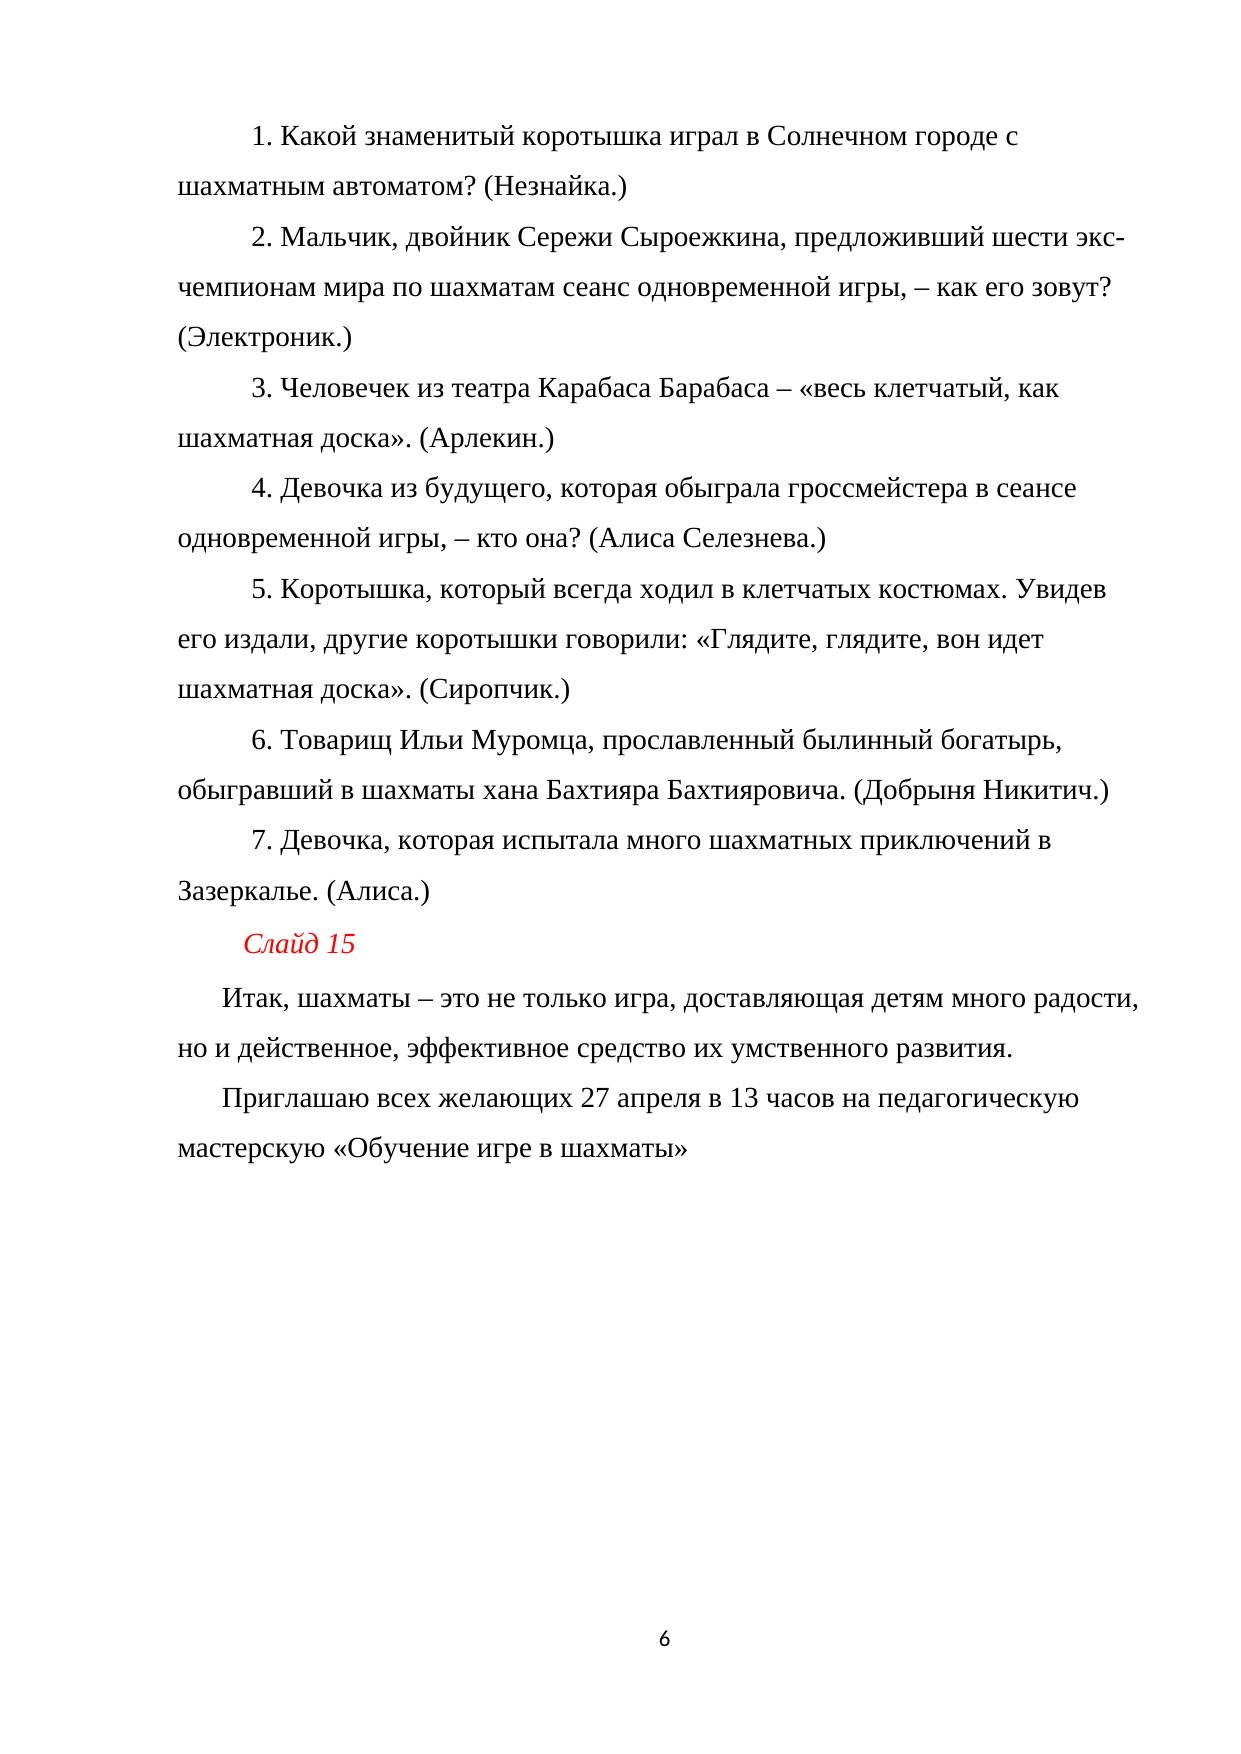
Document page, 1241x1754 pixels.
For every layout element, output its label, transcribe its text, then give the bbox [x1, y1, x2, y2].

text 6. Товарищ Ильи Муромца, прославленный былинный богатырь, обыгравший в шахматы хана Бахтияра Бахтияровича. (Добрыня Никитич.) [177, 722, 1152, 806]
list Итак, шахматы – это не только игра, доставляющая детям много радости, но и действенное, эффективное средство их умственного развития. [177, 980, 1152, 1063]
text Слайд 15 [177, 926, 1152, 960]
list Приглашаю всех желающих 27 апреля в 13 часов на педагогическую мастерскую «Обучение игре в шахматы» [177, 1080, 1152, 1164]
text 2. Мальчик, двойник Сережи Сыроежкина, предложивший шести экс-чемпионам мира по шахматам сеанс одновременной игры, – как его зовут? (Электроник.) [177, 219, 1152, 353]
text 7. Девочка, которая испытала много шахматных приключений в Зазеркалье. (Алиса.) [177, 822, 1152, 906]
text 5. Коротышка, который всегда ходил в клетчатых костюмах. Увидев его издали, другие коротышки говорили: «Глядите, глядите, вон идет шахматная доска». (Сиропчик.) [177, 571, 1152, 705]
text 4. Девочка из будущего, которая обыграла гроссмейстера в сеансе одновременной игры, – кто она? (Алиса Селезнева.) [177, 470, 1152, 554]
text 3. Человечек из театра Карабаса Барабаса – «весь клетчатый, как шахматная доска». (Арлекин.) [177, 370, 1152, 453]
text 1. Какой знаменитый коротышка играл в Солнечном городе с шахматным автоматом? (Незнайка.) [177, 118, 1152, 202]
